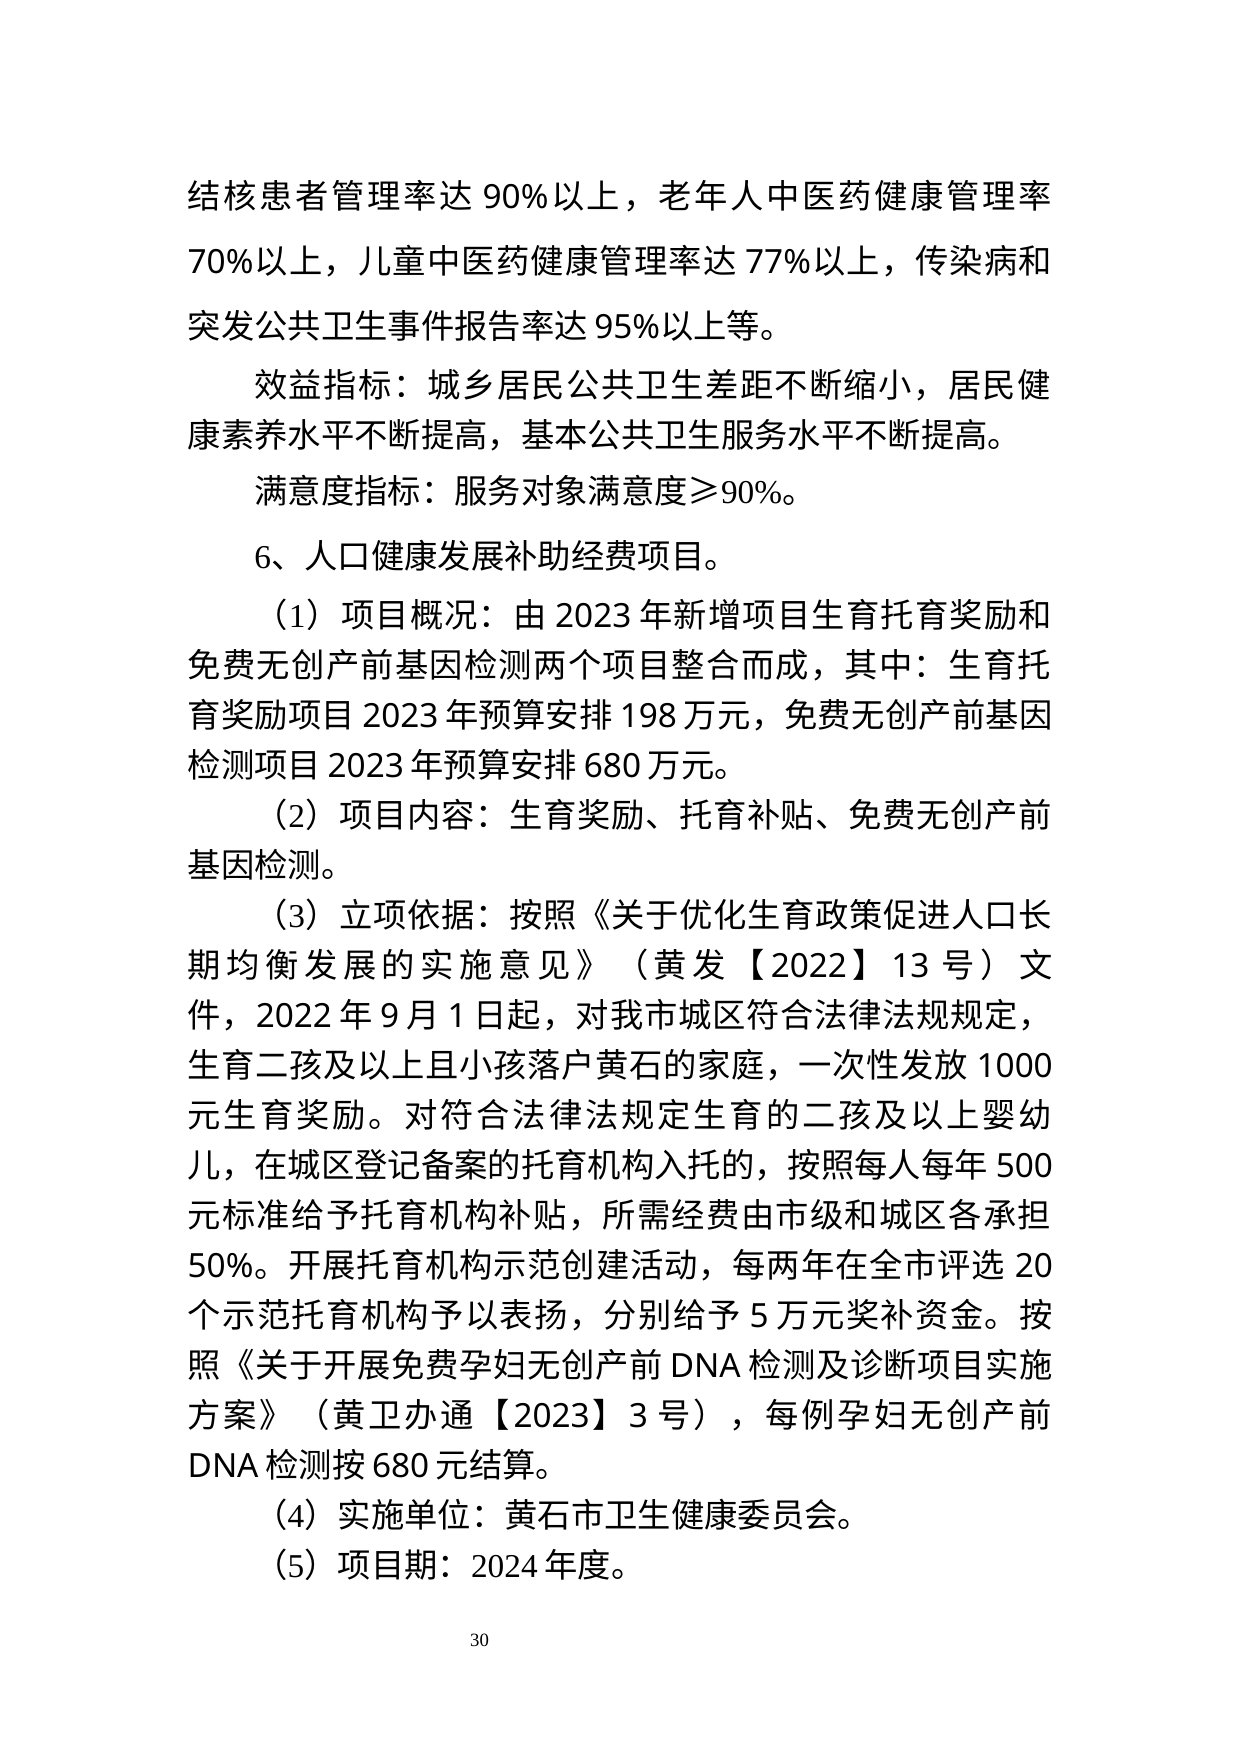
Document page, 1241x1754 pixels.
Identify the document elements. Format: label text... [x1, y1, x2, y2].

text 效益指标：城乡居民公共卫生差距不断缩小，居民健康素养水平不断提高，基本公共卫生服务水平不断提高。 [187, 357, 1053, 457]
list 人口健康发展补助经费项目。 [187, 522, 1053, 587]
text （4）实施单位：黄石市卫生健康委员会。 [187, 1487, 1053, 1537]
text （2）项目内容：生育奖励、托育补贴、免费无创产前基因检测。 [187, 787, 1053, 887]
text （5）项目期：2024年度。 [187, 1537, 1053, 1587]
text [187, 162, 1053, 357]
text （3）立项依据：按照《关于优化生育政策促进人口长期均衡发展的实施意见》（黄发【2022】13号）文件，2022年9月1日起，对我市城区符合法律法规规定，生育二孩及以上且小孩落户黄石的家庭，一次性发放1000元生育奖励。对符合法律法规定生育的二孩及以上婴幼儿，在城区登记备案的托育机构入托的，按照每人每年500元标准给予托育机构补贴，所需经费由市级和城区各承担50%。开展托育机构示范创建活动，每两年在全市评选20个示范托育机构予以表扬，分别给予5万元奖补资金。按照《关于开展免费孕妇无创产前DNA检测及诊断项目实施方案》（黄卫办通【2023】3号），每例孕妇无创产前DNA检测按680元结算。 [187, 887, 1053, 1487]
list 满意度指标：服务对象满意度≥90%。 [187, 457, 1053, 522]
text （1）项目概况：由2023年新增项目生育托育奖励和免费无创产前基因检测两个项目整合而成，其中：生育托育奖励项目2023年预算安排198万元，免费无创产前基因检测项目2023年预算安排680万元。 [187, 587, 1053, 787]
